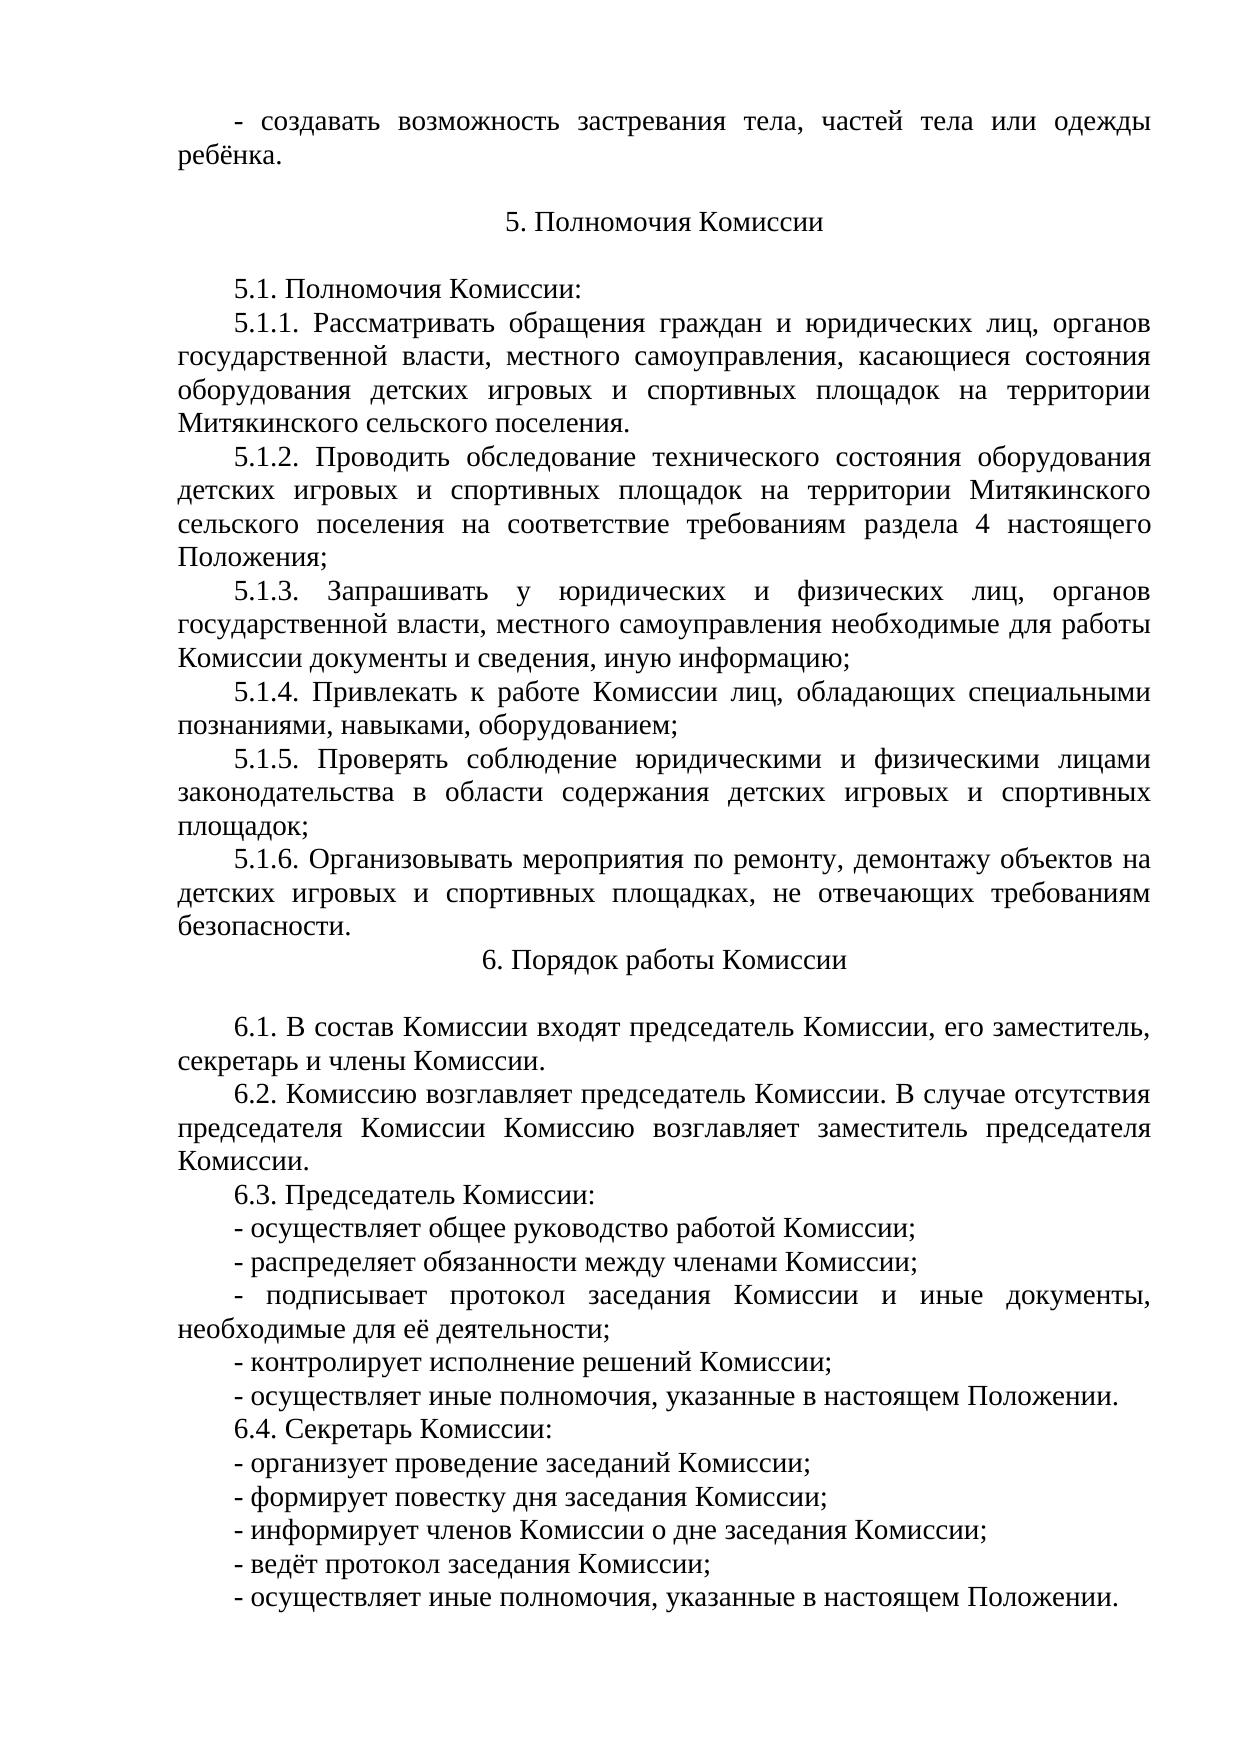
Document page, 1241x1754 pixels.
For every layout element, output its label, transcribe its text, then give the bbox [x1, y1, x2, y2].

text 5.1.5. Проверять соблюдение юридическими и физическими лицами законодательства в области содержания детских игровых и спортивных площадок; [177, 741, 1152, 841]
text 5.1.6. Организовывать мероприятия по ремонту, демонтажу объектов на детских игровых и спортивных площадках, не отвечающих требованиям безопасности. [177, 841, 1152, 942]
text - контролирует исполнение решений Комиссии; [177, 1344, 1152, 1378]
text 6.1. В состав Комиссии входят председатель Комиссии, его заместитель, секретарь и члены Комиссии. [177, 1009, 1152, 1076]
text 5.1. Полномочия Комиссии: [177, 271, 1152, 305]
text - осуществляет общее руководство работой Комиссии; [177, 1210, 1152, 1244]
text - создавать возможность застревания тела, частей тела или одежды ребёнка. [177, 103, 1152, 171]
text 6.3. Председатель Комиссии: [177, 1177, 1152, 1210]
text 5.1.3. Запрашивать у юридических и физических лиц, органов государственной власти, местного самоуправления необходимые для работы Комиссии документы и сведения, иную информацию; [177, 573, 1152, 674]
text - осуществляет иные полномочия, указанные в настоящем Положении. [177, 1579, 1152, 1613]
text - распределяет обязанности между членами Комиссии; [177, 1244, 1152, 1277]
text 5.1.1. Рассматривать обращения граждан и юридических лиц, органов государственной власти, местного самоуправления, касающиеся состояния оборудования детских игровых и спортивных площадок на территории Митякинского сельского поселения. [177, 305, 1152, 439]
text - формирует повестку дня заседания Комиссии; [177, 1479, 1152, 1512]
text 5.1.2. Проводить обследование технического состояния оборудования детских игровых и спортивных площадок на территории Митякинского сельского поселения на соответствие требованиям раздела 4 настоящего Положения; [177, 439, 1152, 573]
text 5. Полномочия Комиссии [177, 204, 1152, 238]
text - информирует членов Комиссии о дне заседания Комиссии; [177, 1512, 1152, 1546]
text 6. Порядок работы Комиссии [177, 942, 1152, 976]
text 6.4. Секретарь Комиссии: [177, 1412, 1152, 1445]
text 6.2. Комиссию возглавляет председатель Комиссии. В случае отсутствия председателя Комиссии Комиссию возглавляет заместитель председателя Комиссии. [177, 1076, 1152, 1177]
text - осуществляет иные полномочия, указанные в настоящем Положении. [177, 1378, 1152, 1412]
text - организует проведение заседаний Комиссии; [177, 1445, 1152, 1479]
text - подписывает протокол заседания Комиссии и иные документы, необходимые для её деятельности; [177, 1277, 1152, 1344]
text 5.1.4. Привлекать к работе Комиссии лиц, обладающих специальными познаниями, навыками, оборудованием; [177, 674, 1152, 741]
text - ведёт протокол заседания Комиссии; [177, 1546, 1152, 1579]
